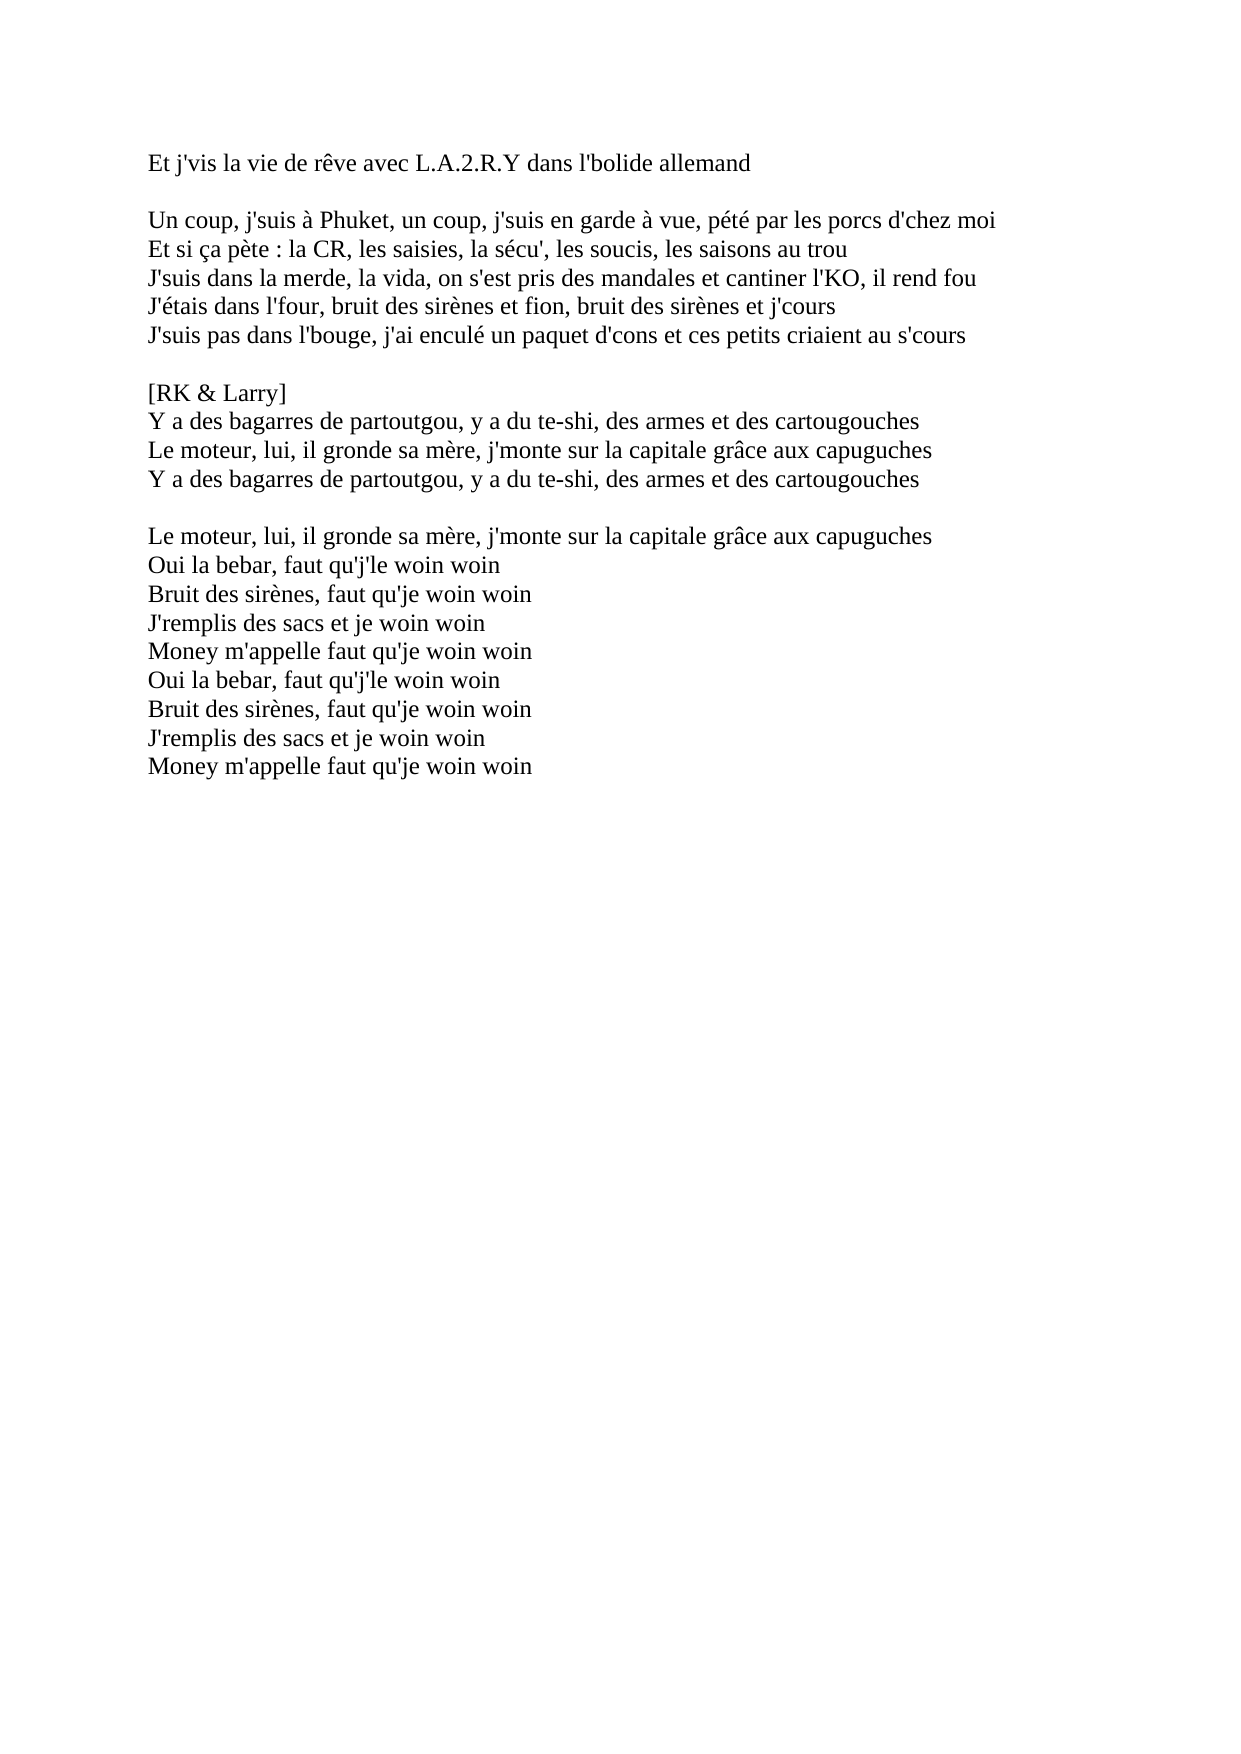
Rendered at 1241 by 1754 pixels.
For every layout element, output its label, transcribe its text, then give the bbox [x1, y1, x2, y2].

text J'suis pas dans l'bouge, j'ai enculé un paquet d'cons et ces petits criaient au s'cours [148, 320, 1093, 349]
text Et si ça pète : la CR, les saisies, la sécu', les soucis, les saisons au trou [148, 234, 1093, 263]
text J'remplis des sacs et je woin woin [148, 723, 1093, 751]
text Oui la bebar, faut qu'j'le woin woin [148, 665, 1093, 694]
text Money m'appelle faut qu'je woin woin [148, 636, 1093, 665]
text [RK & Larry] [148, 378, 1093, 406]
text Le moteur, lui, il gronde sa mère, j'monte sur la capitale grâce aux capuguches [148, 521, 1093, 550]
text J'remplis des sacs et je woin woin [148, 608, 1093, 636]
text Money m'appelle faut qu'je woin woin [148, 751, 1093, 780]
text Un coup, j'suis à Phuket, un coup, j'suis en garde à vue, pété par les porcs d'chez moi [148, 205, 1093, 234]
text Et j'vis la vie de rêve avec L.A.2.R.Y dans l'bolide allemand [148, 148, 1093, 176]
text Y a des bagarres de partoutgou, y a du te-shi, des armes et des cartougouches [148, 406, 1093, 435]
text Bruit des sirènes, faut qu'je woin woin [148, 579, 1093, 608]
text Bruit des sirènes, faut qu'je woin woin [148, 694, 1093, 723]
text J'étais dans l'four, bruit des sirènes et fion, bruit des sirènes et j'cours [148, 291, 1093, 320]
text Oui la bebar, faut qu'j'le woin woin [148, 550, 1093, 579]
text J'suis dans la merde, la vida, on s'est pris des mandales et cantiner l'KO, il rend fou [148, 263, 1093, 291]
text Y a des bagarres de partoutgou, y a du te-shi, des armes et des cartougouches [148, 464, 1093, 493]
text Le moteur, lui, il gronde sa mère, j'monte sur la capitale grâce aux capuguches [148, 435, 1093, 464]
